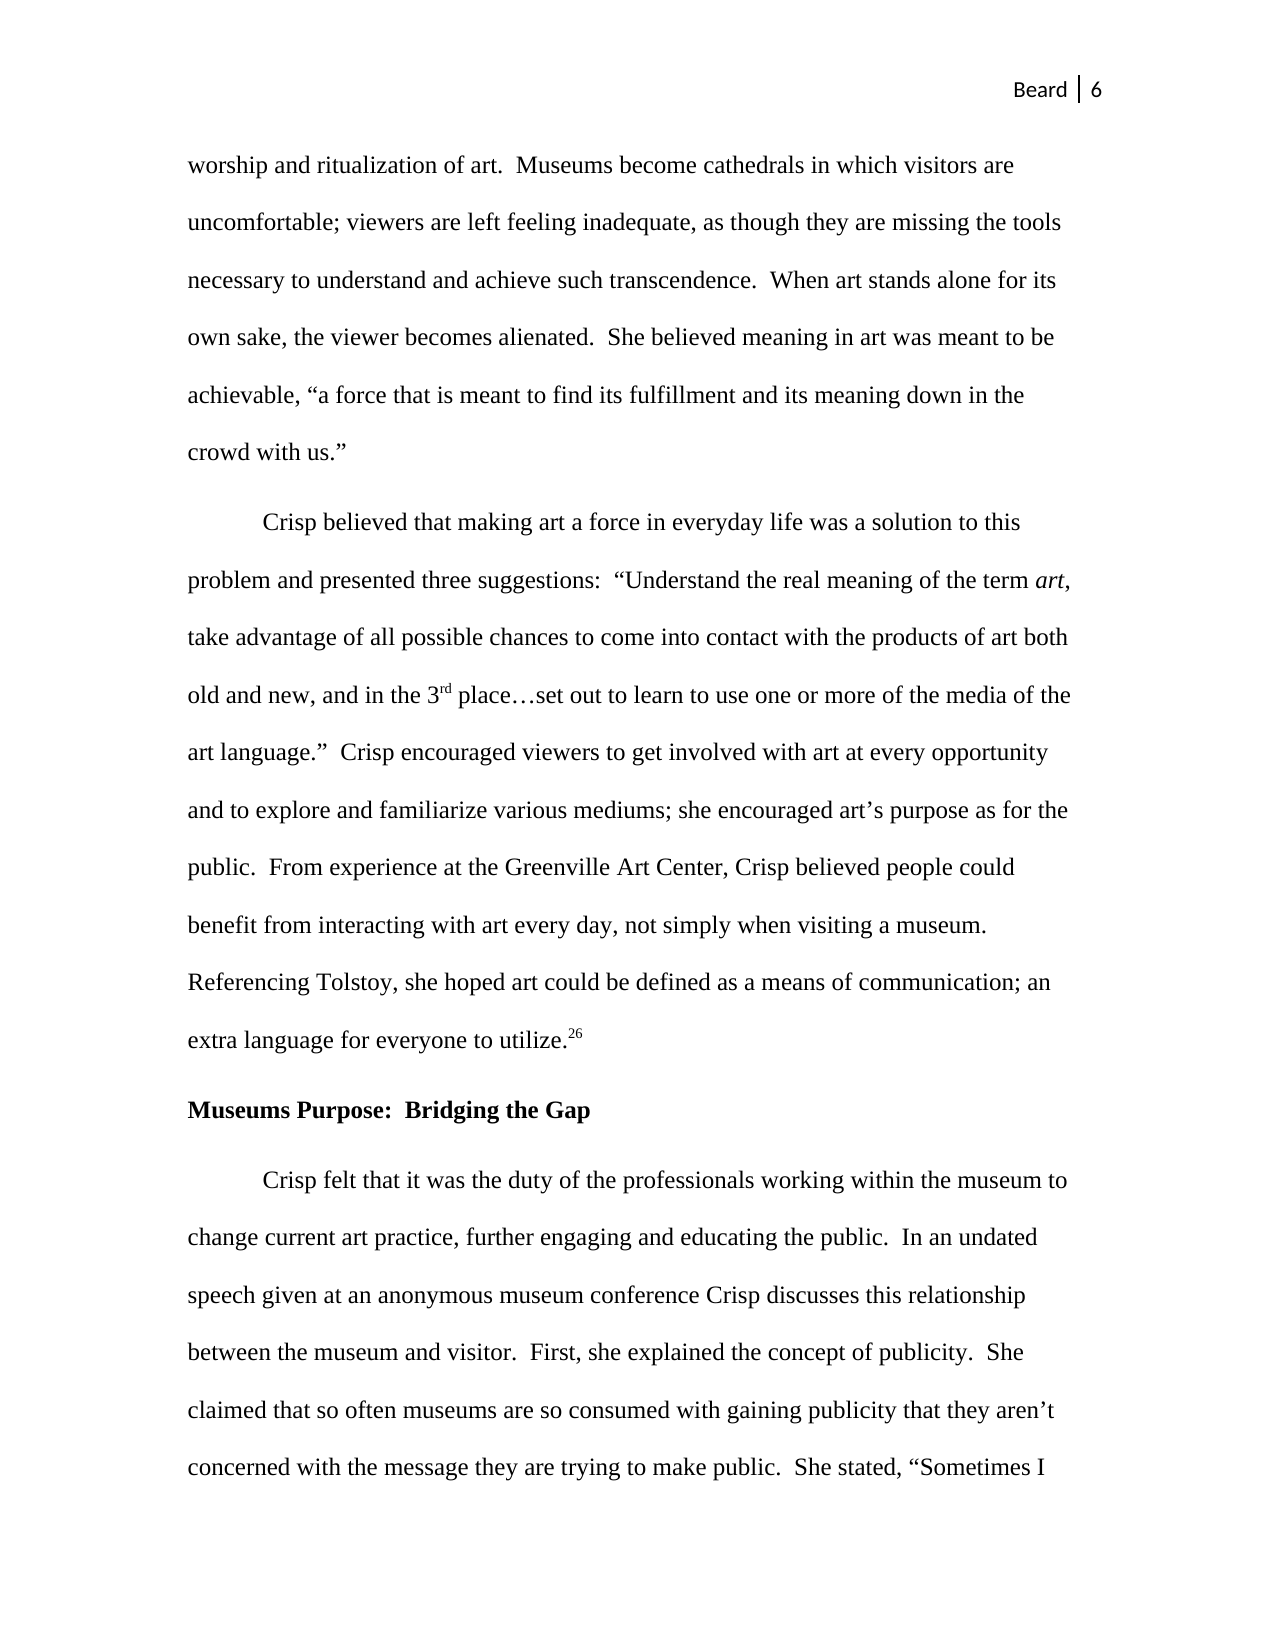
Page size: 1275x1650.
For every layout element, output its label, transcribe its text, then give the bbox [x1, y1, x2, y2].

text Museums Purpose: Bridging the Gap [187, 1095, 1087, 1124]
text Crisp believed that making art a force in everyday life was a solution to this problem and presented three suggestions: “Understand the real meaning of the term art, take advantage of all possible chances to come into contact with the products of art both old and new, and in the 3rd place…set out to learn to use one or more of the media of the art language.” Crisp encouraged viewers to get involved with art at every opportunity and to explore and familiarize various mediums; she encouraged art’s purpose as for the public. From experience at the Greenville Art Center, Crisp believed people could benefit from interacting with art every day, not simply when visiting a museum. Referencing Tolstoy, she hoped art could be defined as a means of communication; an extra language for everyone to utilize. [187, 507, 1087, 1054]
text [187, 1165, 1087, 1481]
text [187, 150, 1087, 466]
